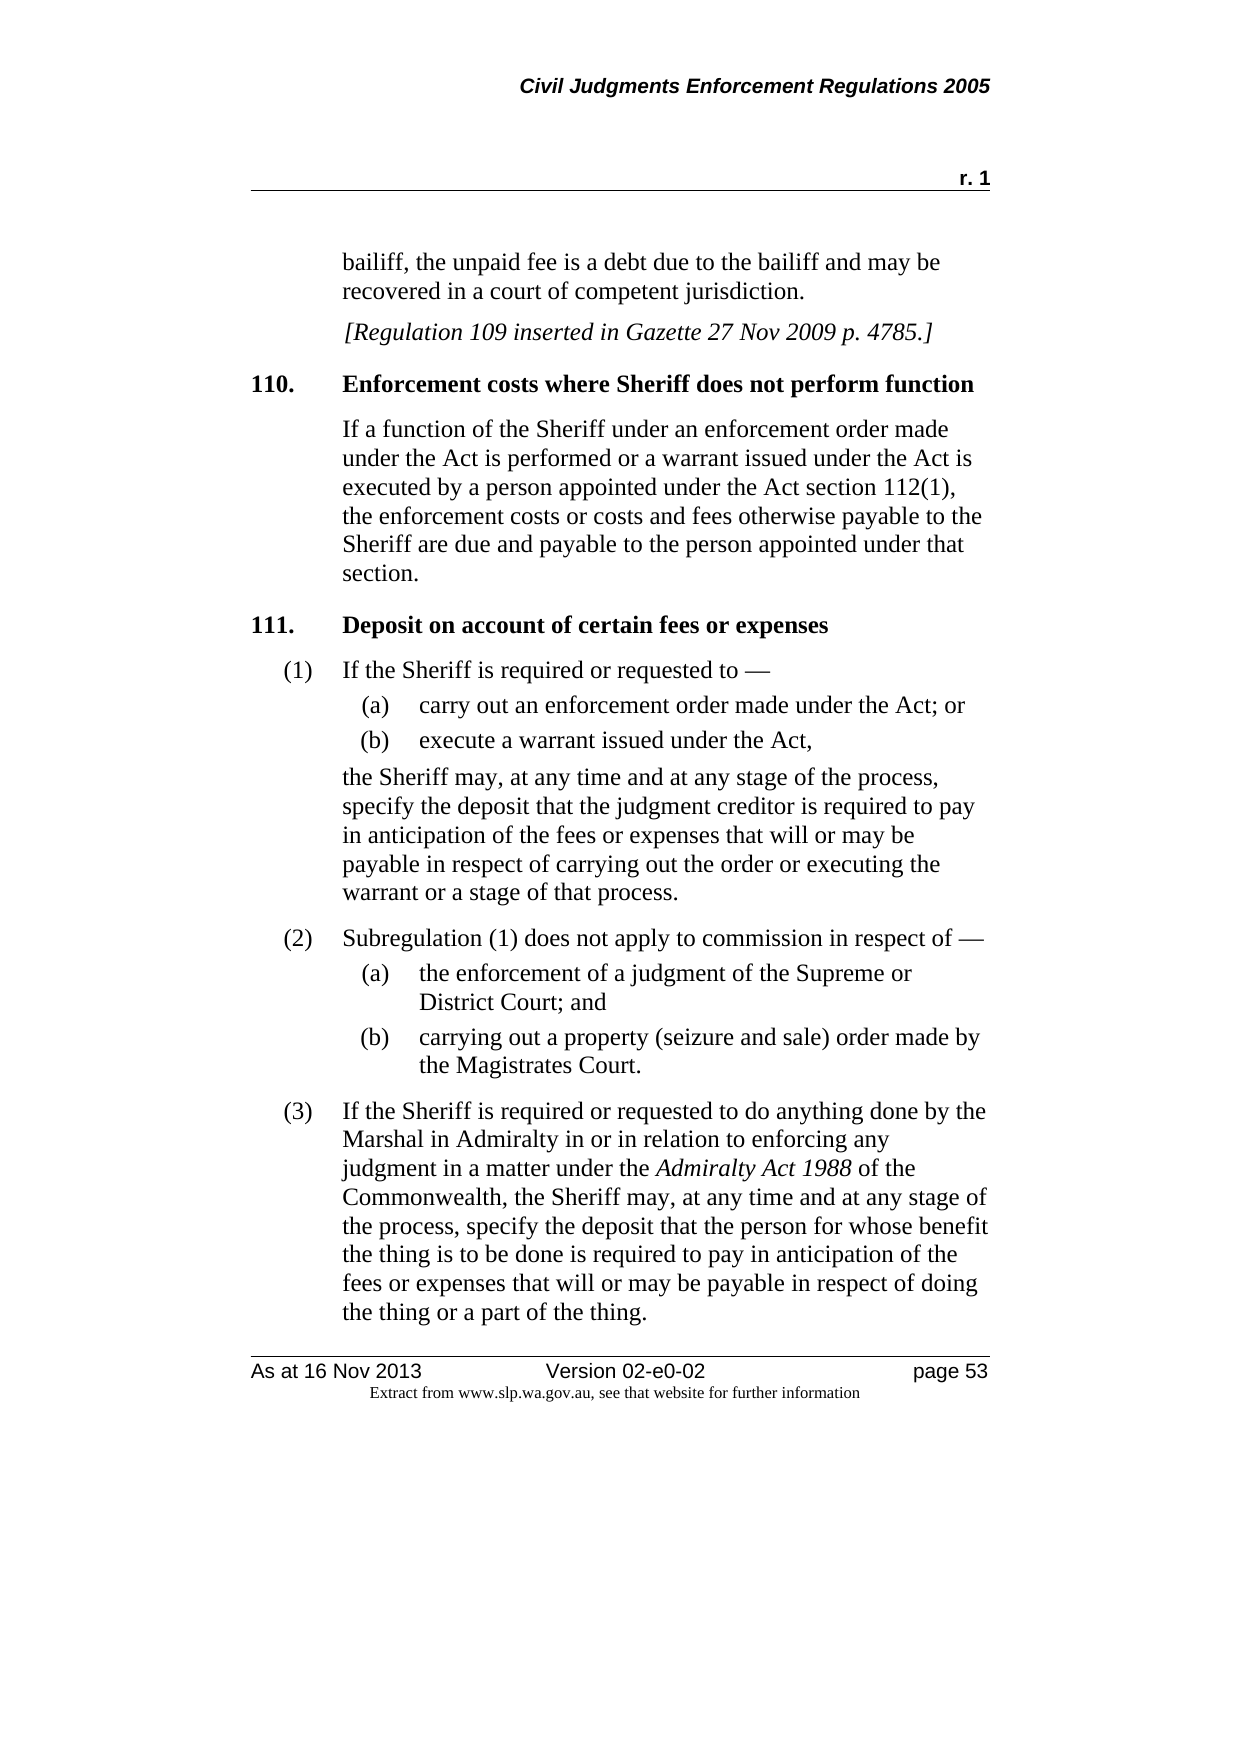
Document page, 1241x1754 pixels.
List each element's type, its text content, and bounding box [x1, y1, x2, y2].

text (b) execute a warrant issued under the Act, [251, 725, 990, 754]
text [251, 247, 990, 305]
text the Sheriff may, at any time and at any stage of the process, specify the deposit that the judgment creditor is required to pay in anticipation of the fees or expenses that will or may be payable in respect of carrying out the order or executing the warrant or a stage of that process. [251, 762, 990, 906]
text (3) If the Sheriff is required or requested to do anything done by the Marshal in Admiralty in or in relation to enforcing any judgment in a matter under the Admiralty Act 1988 of the Commonwealth, the Sheriff may, at any time and at any stage of the process, specify the deposit that the person for whose benefit the thing is to be done is required to pay in anticipation of the fees or expenses that will or may be payable in respect of doing the thing or a part of the thing. [251, 1096, 990, 1326]
text (a) carry out an enforcement order made under the Act; or [251, 690, 990, 719]
text (1) If the Sheriff is required or requested to — [251, 655, 990, 684]
text [Regulation 109 inserted in Gazette 27 Nov 2009 p. 4785.] [251, 317, 990, 346]
text (a) the enforcement of a judgment of the Supreme or District Court; and [251, 958, 990, 1015]
subtitle 111. Deposit on account of certain fees or expenses [251, 610, 990, 639]
text (b) carrying out a property (seizure and sale) order made by the . [251, 1022, 990, 1079]
text If a function of the Sheriff under an enforcement order made under the Act is performed or a warrant issued under the Act is executed by a person appointed under the Act section 112(1), the enforcement costs or costs and fees otherwise payable to the Sheriff are due and payable to the person appointed under that section. [251, 414, 990, 587]
subtitle 110. Enforcement costs where Sheriff does not perform function [251, 369, 990, 398]
text (2) Subregulation (1) does not apply to commission in respect of — [251, 923, 990, 952]
